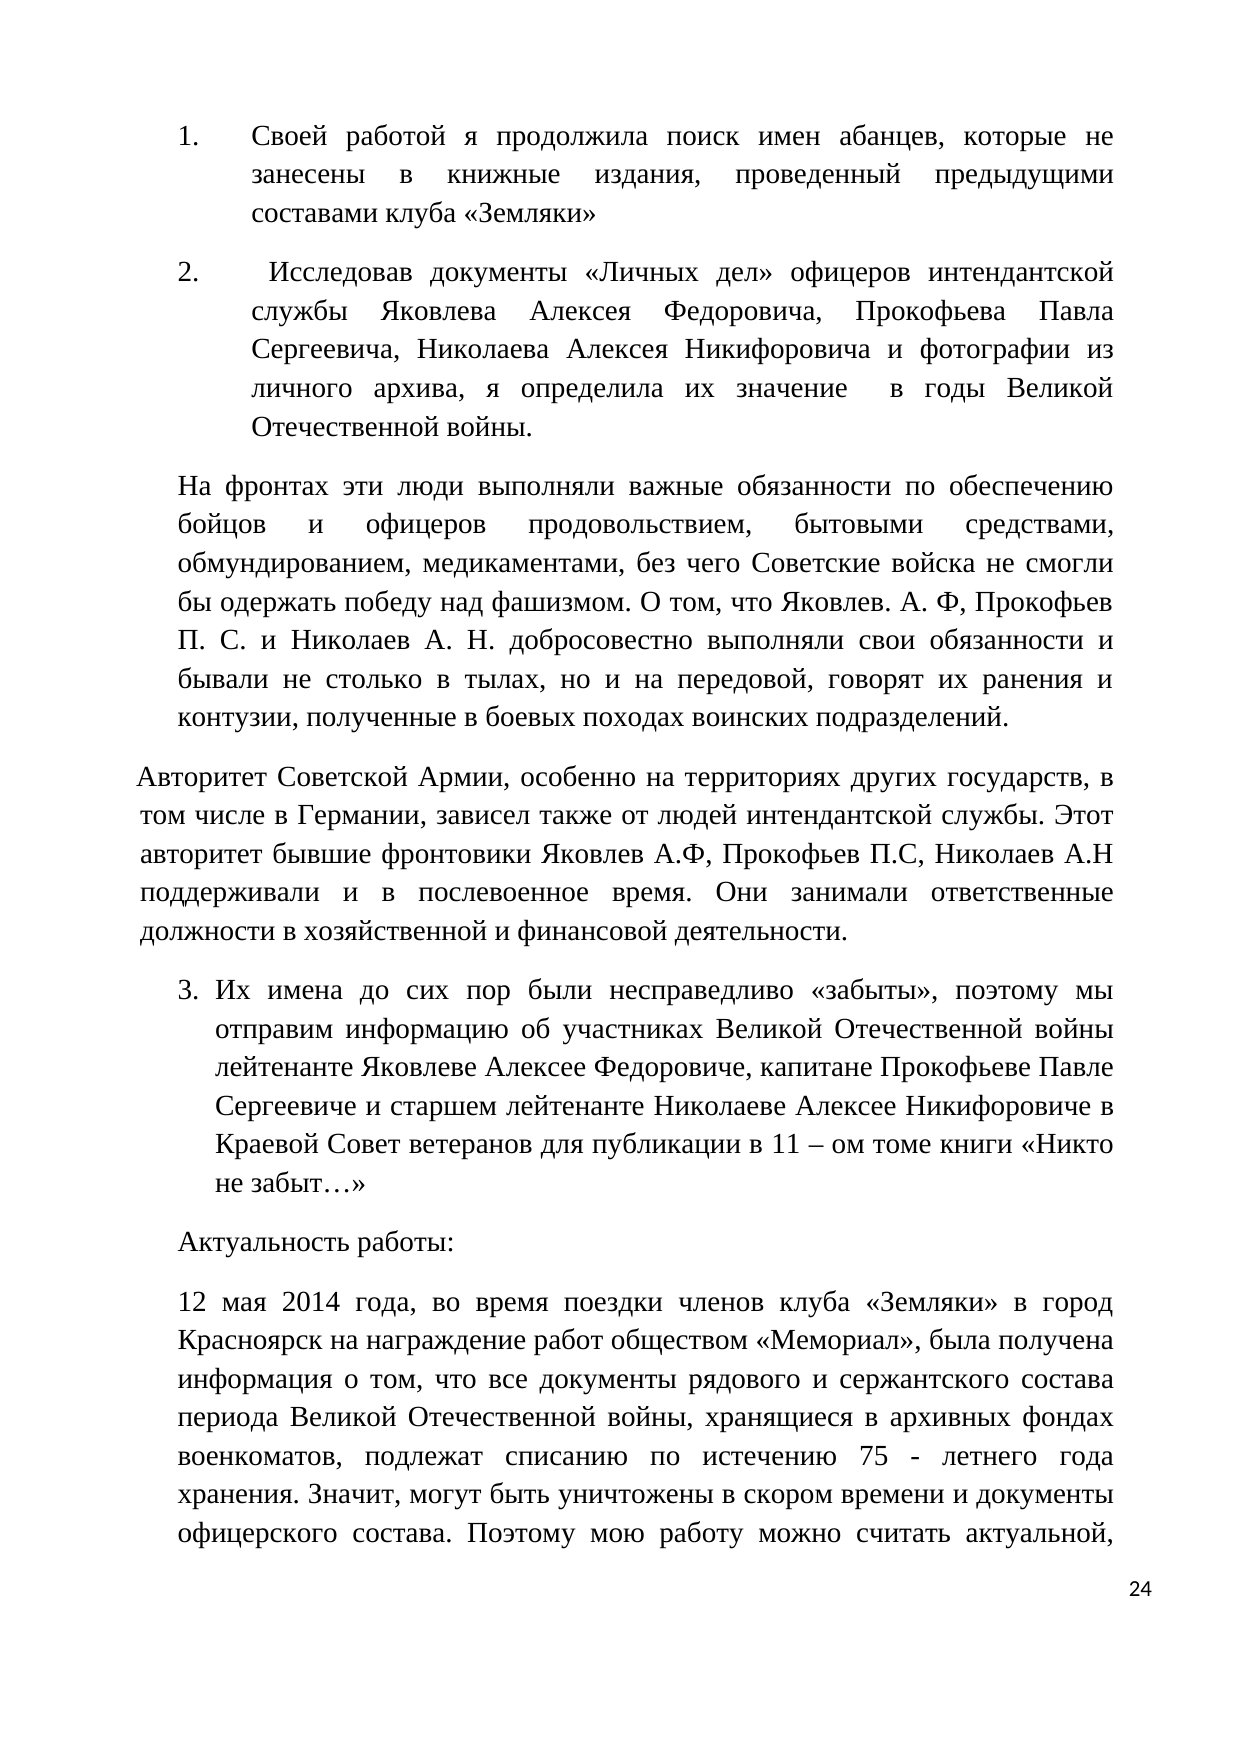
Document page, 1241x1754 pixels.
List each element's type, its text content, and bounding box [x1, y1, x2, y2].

text Авторитет Советской Армии, особенно на территориях других государств, в том числе в Германии, зависел также от людей интендантской службы. Этот авторитет бывшие фронтовики Яковлев А.Ф, Прокофьев П.С, Николаев А.Н поддерживали и в послевоенное время. Они занимали ответственные должности в хозяйственной и финансовой деятельности. [126, 759, 1115, 946]
list Их имена до сих пор были несправедливо «забыты», поэтому мы отправим информацию об участниках Великой Отечественной войны лейтенанте Яковлеве Алексее Федоровиче, капитане Прокофьеве Павле Сергеевиче и старшем лейтенанте Николаеве Алексее Никифоровиче в Краевой Совет ветеранов для публикации в 11 – ом томе книги «Никто не забыт…» [177, 972, 1115, 1198]
list Своей работой я продолжила поиск имен абанцев, которые не занесены в книжные издания, проведенный предыдущими составами клуба «Земляки» [177, 118, 1115, 229]
list Исследовав документы «Личных дел» офицеров интендантской службы Яковлева Алексея Федоровича, Прокофьева Павла Сергеевича, Николаева Алексея Никифоровича и фотографии из личного архива, я определила их значение в годы Великой Отечественной войны. [177, 254, 1115, 442]
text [177, 1284, 1115, 1548]
text На фронтах эти люди выполняли важные обязанности по обеспечению бойцов и офицеров продовольствием, бытовыми средствами, обмундированием, медикаментами, без чего Советские войска не смогли бы одержать победу над фашизмом. О том, что Яковлев. А. Ф, Прокофьев П. С. и Николаев А. Н. добросовестно выполняли свои обязанности и бывали не столько в тылах, но и на передовой, говорят их ранения и контузии, полученные в боевых походах воинских подразделений. [177, 468, 1115, 733]
text Актуальность работы: [177, 1224, 1115, 1258]
